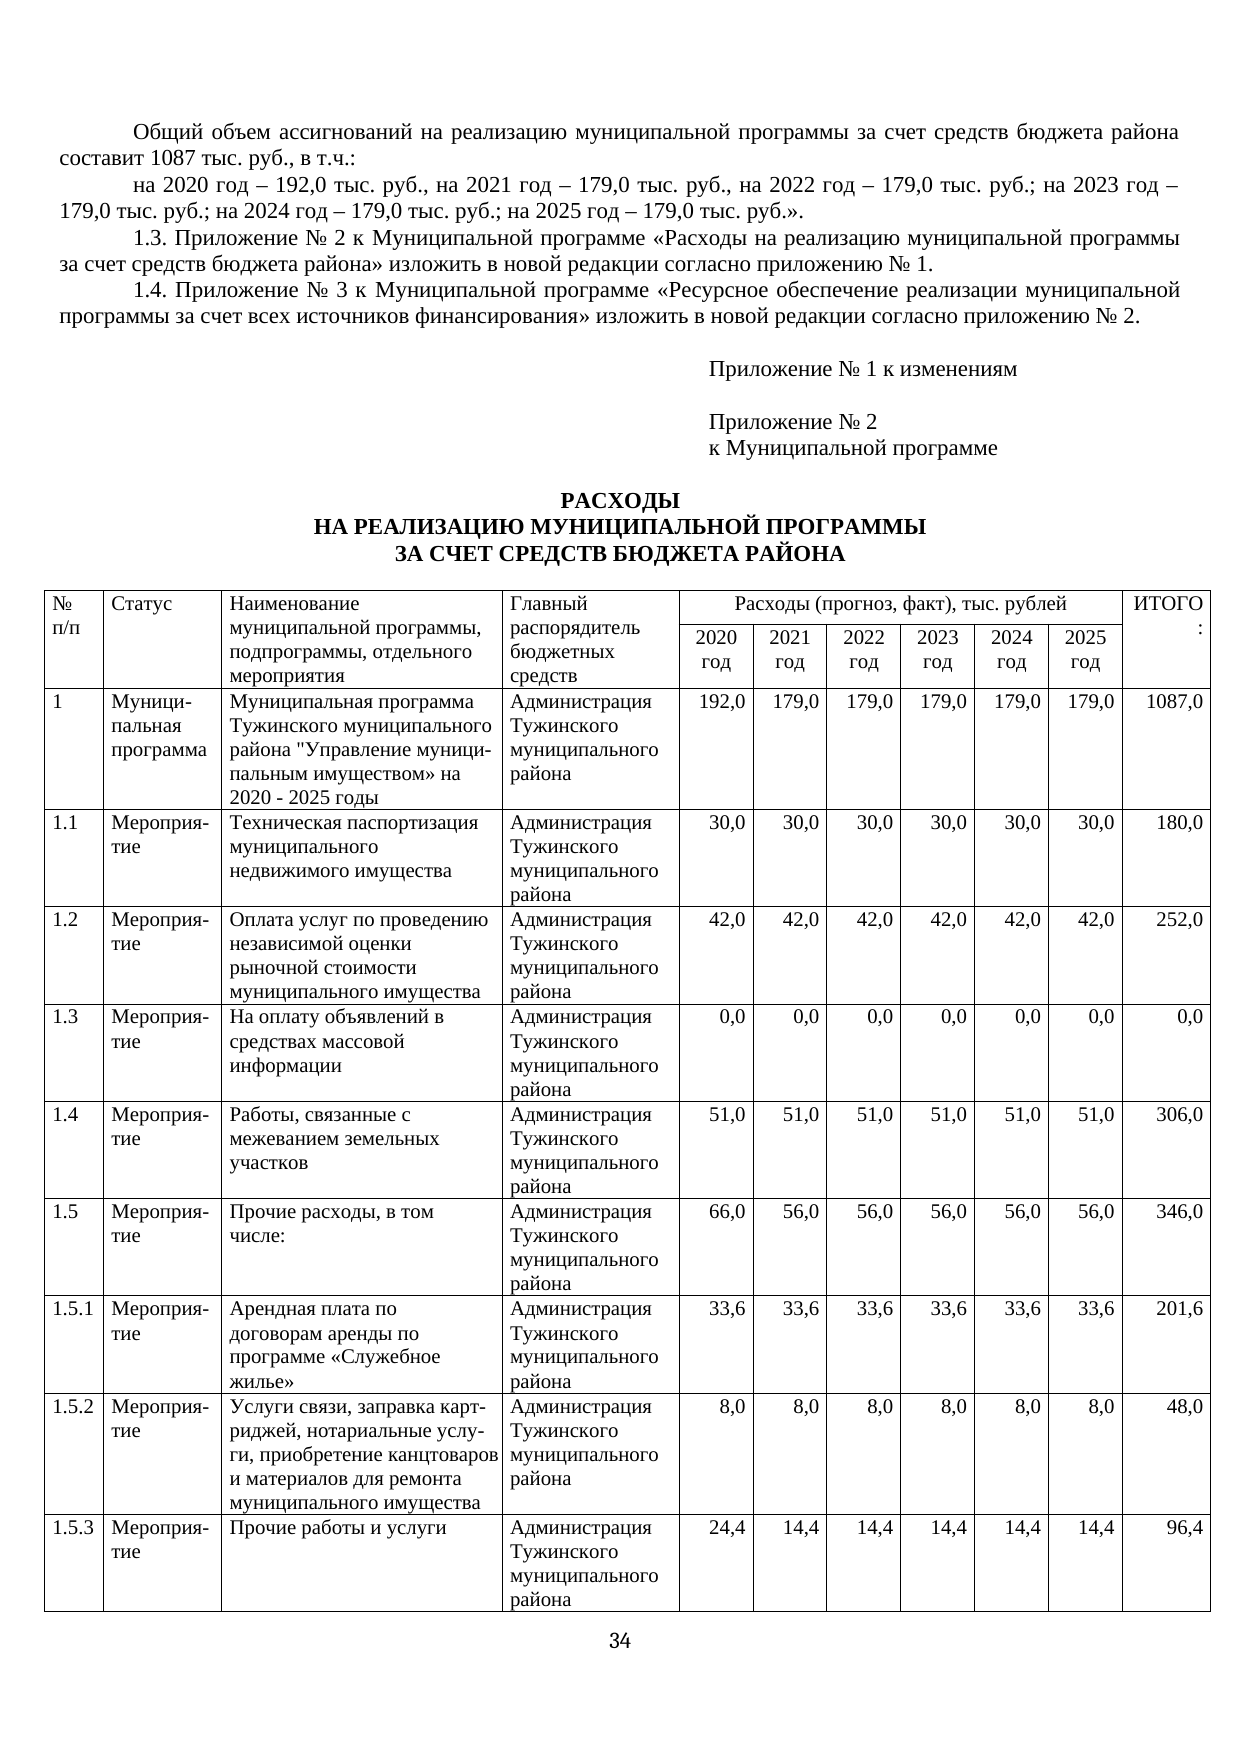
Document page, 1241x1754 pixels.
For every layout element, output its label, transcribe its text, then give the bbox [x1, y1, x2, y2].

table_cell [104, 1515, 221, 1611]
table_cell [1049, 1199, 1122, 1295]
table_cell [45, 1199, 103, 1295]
text ЗА СЧЕТ СРЕДСТВ БЮДЖЕТА РАЙОНА [59, 540, 1181, 566]
table_cell 192,0 [680, 689, 753, 809]
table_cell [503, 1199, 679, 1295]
table_cell 30,0 [1049, 810, 1122, 906]
table_cell 180,0 [1123, 810, 1210, 906]
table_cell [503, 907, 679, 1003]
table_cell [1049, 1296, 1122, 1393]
table_cell 1 [45, 689, 103, 809]
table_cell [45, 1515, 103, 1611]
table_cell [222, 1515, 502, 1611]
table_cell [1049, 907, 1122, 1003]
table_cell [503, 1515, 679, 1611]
table_cell 1087,0 [1123, 689, 1210, 809]
table_cell 30,0 [901, 810, 974, 906]
table_cell 30,0 [827, 810, 900, 906]
table_cell 1.1 [45, 810, 103, 906]
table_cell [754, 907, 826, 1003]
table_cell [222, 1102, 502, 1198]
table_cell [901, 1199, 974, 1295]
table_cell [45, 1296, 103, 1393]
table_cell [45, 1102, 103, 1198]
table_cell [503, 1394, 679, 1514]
table_cell 179,0 [754, 689, 826, 809]
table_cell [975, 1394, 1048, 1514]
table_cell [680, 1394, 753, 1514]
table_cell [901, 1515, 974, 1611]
table_header Статус [104, 591, 221, 687]
text на 2020 год – 192,0 тыс. руб., на 2021 год – 179,0 тыс. руб., на 2022 год – 179,0 тыс. руб.; на 2023 год – 179,0 тыс. руб.; на 2024 год – 179,0 тыс. руб.; на 2025 год – 179,0 тыс. руб.». [59, 171, 1181, 223]
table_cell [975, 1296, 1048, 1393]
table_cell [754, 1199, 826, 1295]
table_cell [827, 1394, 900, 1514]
table_cell 30,0 [975, 810, 1048, 906]
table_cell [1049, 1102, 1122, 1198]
table_header Наименование муниципальной программы, подпрограммы, отдельного мероприятия [222, 591, 502, 687]
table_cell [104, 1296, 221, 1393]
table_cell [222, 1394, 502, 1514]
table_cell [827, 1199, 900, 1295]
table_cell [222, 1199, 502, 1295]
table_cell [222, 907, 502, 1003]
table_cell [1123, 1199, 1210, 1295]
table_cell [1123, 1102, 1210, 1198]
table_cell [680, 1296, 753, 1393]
table_cell Муниципальная программа Тужинского муниципального района "Управление муници-пальным имуществом» на 2020 - 2025 годы [222, 689, 502, 809]
text Общий объем ассигнований на реализацию муниципальной программы за счет средств бюджета района составит 1087 тыс. руб., в т.ч.: [59, 118, 1181, 171]
table_cell Администрация Тужинского муниципального района [503, 810, 679, 906]
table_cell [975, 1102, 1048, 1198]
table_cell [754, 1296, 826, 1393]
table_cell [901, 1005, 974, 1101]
table_cell Техническая паспортизация муниципального недвижимого имущества [222, 810, 502, 906]
table_cell 2021 год [754, 625, 826, 687]
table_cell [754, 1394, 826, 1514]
text 1.4. Приложение № 3 к Муниципальной программе «Ресурсное обеспечение реализации муниципальной программы за счет всех источников финансирования» изложить в новой редакции согласно приложению № 2. [59, 276, 1181, 329]
table_cell 179,0 [827, 689, 900, 809]
text Приложение № 1 к изменениям [709, 355, 1181, 382]
table_cell 2020 год [680, 625, 753, 687]
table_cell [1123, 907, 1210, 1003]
table_cell Мероприя-тие [104, 810, 221, 906]
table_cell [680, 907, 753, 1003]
table_cell Администрация Тужинского муниципального района [503, 689, 679, 809]
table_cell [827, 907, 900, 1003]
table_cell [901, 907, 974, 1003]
text РАСХОДЫ [59, 487, 1181, 513]
table_cell 2022 год [827, 625, 900, 687]
table_header ИТОГО: [1123, 591, 1210, 687]
table_cell 179,0 [975, 689, 1048, 809]
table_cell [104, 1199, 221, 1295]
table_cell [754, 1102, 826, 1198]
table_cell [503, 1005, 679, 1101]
table_header Главный распорядитель бюджетных средств [503, 591, 679, 687]
table_cell 30,0 [680, 810, 753, 906]
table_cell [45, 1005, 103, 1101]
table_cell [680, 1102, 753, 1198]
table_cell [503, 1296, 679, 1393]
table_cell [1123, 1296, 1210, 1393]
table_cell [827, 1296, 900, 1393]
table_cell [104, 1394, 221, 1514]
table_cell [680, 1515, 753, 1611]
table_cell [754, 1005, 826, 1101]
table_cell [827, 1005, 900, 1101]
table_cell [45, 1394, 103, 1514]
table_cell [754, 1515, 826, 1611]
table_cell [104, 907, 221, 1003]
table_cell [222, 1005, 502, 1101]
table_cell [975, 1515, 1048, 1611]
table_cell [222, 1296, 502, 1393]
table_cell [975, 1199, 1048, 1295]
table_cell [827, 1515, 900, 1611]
table_cell 2023 год [901, 625, 974, 687]
table_header Расходы (прогноз, факт), тыс. рублей [680, 591, 1122, 623]
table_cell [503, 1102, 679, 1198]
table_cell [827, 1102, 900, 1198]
text НА РЕАЛИЗАЦИЮ МУНИЦИПАЛЬНОЙ ПРОГРАММЫ [59, 513, 1181, 540]
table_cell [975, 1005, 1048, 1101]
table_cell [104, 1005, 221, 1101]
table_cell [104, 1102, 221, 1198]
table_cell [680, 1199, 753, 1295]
table_cell 179,0 [1049, 689, 1122, 809]
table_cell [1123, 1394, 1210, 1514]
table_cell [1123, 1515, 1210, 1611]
text к Муниципальной программе [709, 434, 1181, 461]
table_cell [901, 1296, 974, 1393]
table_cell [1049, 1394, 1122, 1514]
table_cell 2025 год [1049, 625, 1122, 687]
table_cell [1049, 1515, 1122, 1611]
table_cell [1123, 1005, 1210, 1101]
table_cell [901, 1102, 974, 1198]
table_cell 179,0 [901, 689, 974, 809]
table_cell 30,0 [754, 810, 826, 906]
text Приложение № 2 [709, 408, 1181, 434]
table_header № п/п [45, 591, 103, 687]
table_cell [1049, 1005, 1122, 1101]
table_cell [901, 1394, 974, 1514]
table_cell Муници-пальная программа [104, 689, 221, 809]
text 1.3. Приложение № 2 к Муниципальной программе «Расходы на реализацию муниципальной программы за счет средств бюджета района» изложить в новой редакции согласно приложению № 1. [59, 223, 1181, 276]
table_cell 1.2 [45, 907, 103, 1003]
table_cell 2024 год [975, 625, 1048, 687]
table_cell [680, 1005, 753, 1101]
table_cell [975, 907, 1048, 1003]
